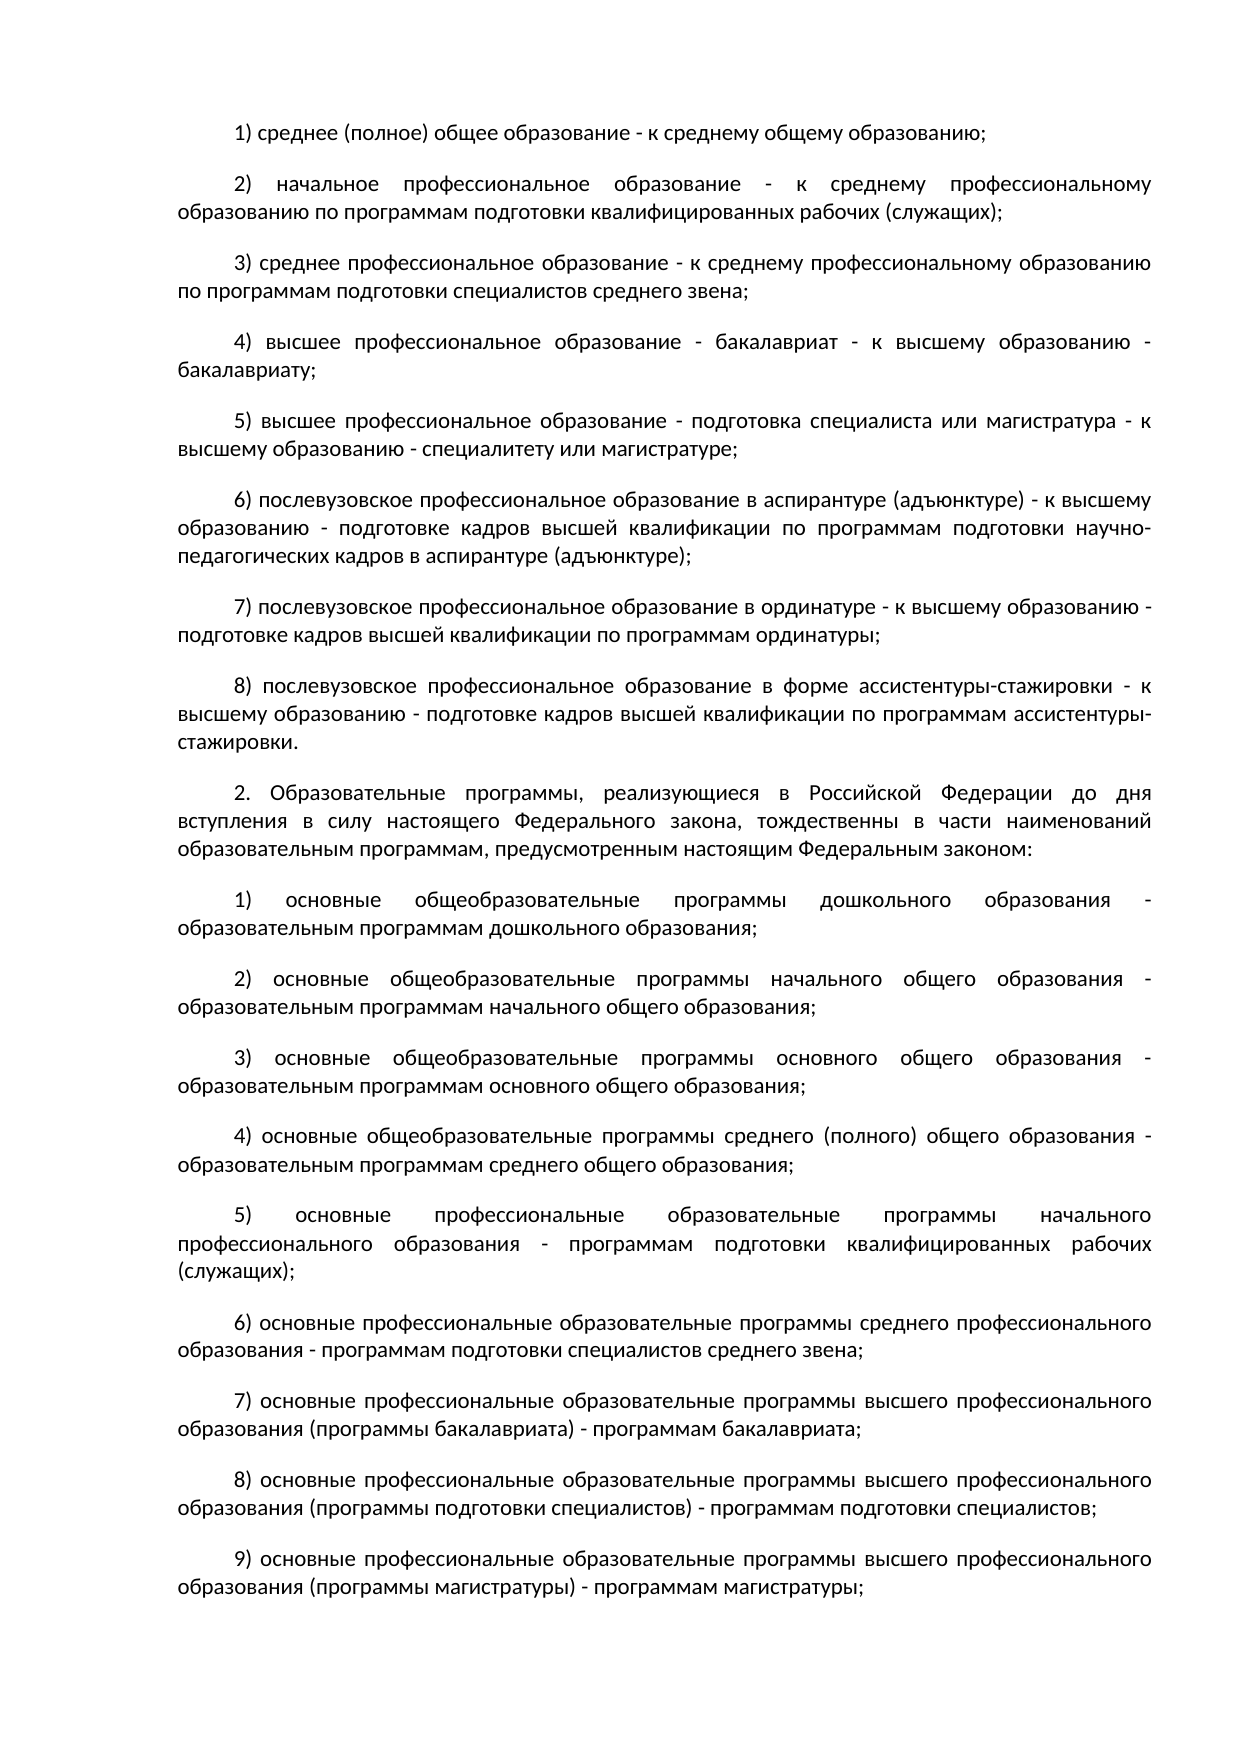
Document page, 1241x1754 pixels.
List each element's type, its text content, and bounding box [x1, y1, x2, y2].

text 1) среднее (полное) общее образование - к среднему общему образованию; [177, 118, 1152, 146]
text 3) основные общеобразовательные программы основного общего образования - образовательным программам основного общего образования; [177, 1043, 1152, 1099]
text 4) высшее профессиональное образование - бакалавриат - к высшему образованию - бакалавриату; [177, 327, 1152, 383]
text 5) высшее профессиональное образование - подготовка специалиста или магистратура - к высшему образованию - специалитету или магистратуре; [177, 406, 1152, 462]
text 7) послевузовское профессиональное образование в ординатуре - к высшему образованию - подготовке кадров высшей квалификации по программам ординатуры; [177, 592, 1152, 648]
text 8) основные профессиональные образовательные программы высшего профессионального образования (программы подготовки специалистов) - программам подготовки специалистов; [177, 1466, 1152, 1522]
text 2) основные общеобразовательные программы начального общего образования - образовательным программам начального общего образования; [177, 964, 1152, 1020]
text 6) послевузовское профессиональное образование в аспирантуре (адъюнктуре) - к высшему образованию - подготовке кадров высшей квалификации по программам подготовки научно-педагогических кадров в аспирантуре (адъюнктуре); [177, 485, 1152, 569]
text 9) основные профессиональные образовательные программы высшего профессионального образования (программы магистратуры) - программам магистратуры; [177, 1544, 1152, 1601]
text 8) послевузовское профессиональное образование в форме ассистентуры-стажировки - к высшему образованию - подготовке кадров высшей квалификации по программам ассистентуры-стажировки. [177, 671, 1152, 755]
text 1) основные общеобразовательные программы дошкольного образования - образовательным программам дошкольного образования; [177, 885, 1152, 941]
text 4) основные общеобразовательные программы среднего (полного) общего образования - образовательным программам среднего общего образования; [177, 1122, 1152, 1178]
text 6) основные профессиональные образовательные программы среднего профессионального образования - программам подготовки специалистов среднего звена; [177, 1308, 1152, 1364]
text 2) начальное профессиональное образование - к среднему профессиональному образованию по программам подготовки квалифицированных рабочих (служащих); [177, 169, 1152, 225]
text 7) основные профессиональные образовательные программы высшего профессионального образования (программы бакалавриата) - программам бакалавриата; [177, 1387, 1152, 1443]
text 5) основные профессиональные образовательные программы начального профессионального образования - программам подготовки квалифицированных рабочих (служащих); [177, 1201, 1152, 1285]
text 3) среднее профессиональное образование - к среднему профессиональному образованию по программам подготовки специалистов среднего звена; [177, 248, 1152, 304]
text 2. Образовательные программы, реализующиеся в Российской Федерации до дня вступления в силу настоящего Федерального закона, тождественны в части наименований образовательным программам, предусмотренным настоящим Федеральным законом: [177, 778, 1152, 862]
